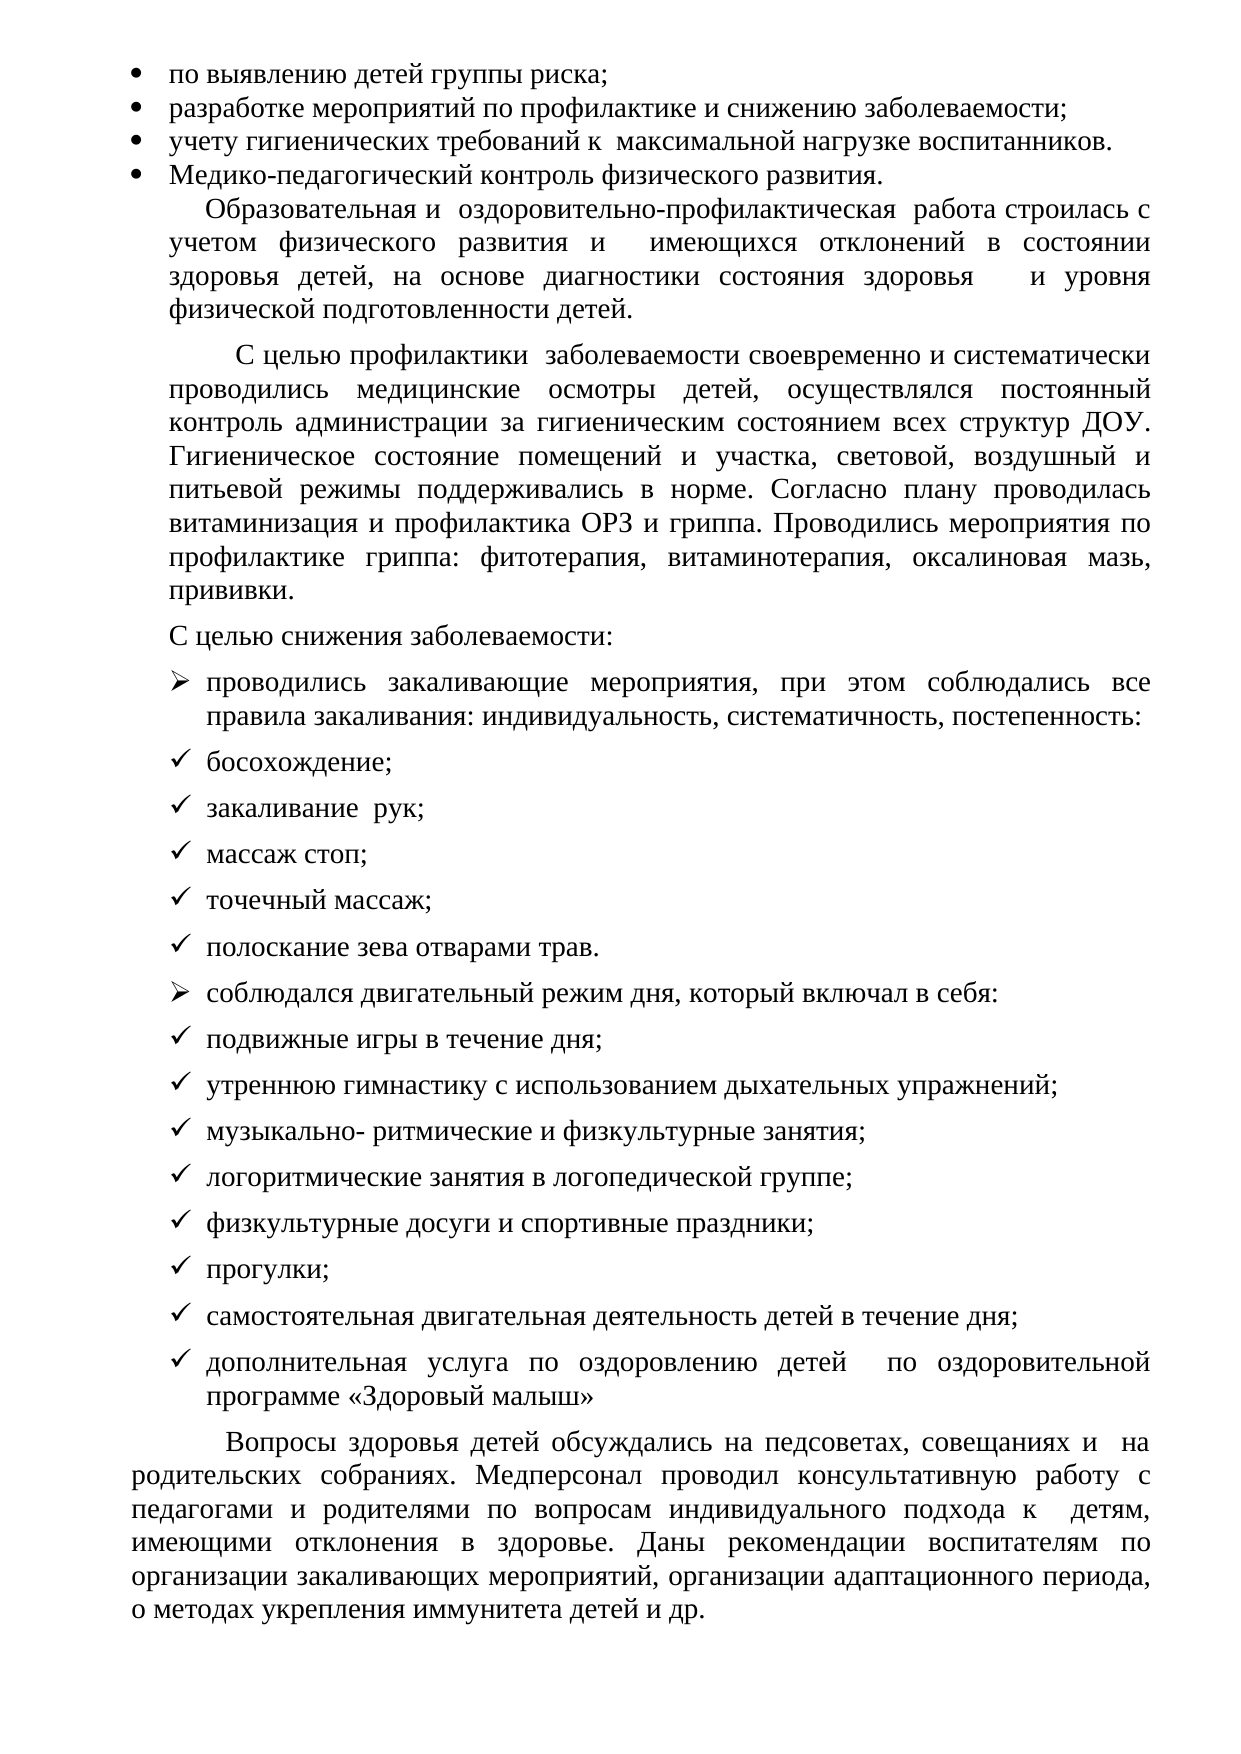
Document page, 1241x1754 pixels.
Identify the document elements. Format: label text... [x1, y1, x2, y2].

text Вопросы здоровья детей обсуждались на педсоветах, совещаниях и на родительских собраниях. Медперсонал проводил консультативную работу с педагогами и родителями по вопросам индивидуального подхода к детям, имеющими отклонения в здоровье. Даны рекомендации воспитателям по организации закаливающих мероприятий, организации адаптационного периода, о методах укрепления иммунитета детей и др. [131, 1424, 1152, 1625]
list соблюдался двигательный режим дня, который включал в себя: [169, 975, 1152, 1008]
list босохождение; [169, 744, 1152, 778]
list проводились закаливающие мероприятия, при этом соблюдались все правила закаливания: индивидуальность, систематичность, постепенность: [169, 664, 1152, 732]
list Медико-педагогический контроль физического развития. [131, 157, 1152, 191]
list дополнительная услуга по оздоровлению детей по оздоровительной программе «Здоровый малыш» [169, 1344, 1152, 1411]
list музыкально- ритмические и физкультурные занятия; [169, 1113, 1152, 1147]
list закаливание рук; [169, 790, 1152, 824]
list самостоятельная двигательная деятельность детей в течение дня; [169, 1298, 1152, 1331]
list физкультурные досуги и спортивные праздники; [169, 1206, 1152, 1239]
list разработке мероприятий по профилактике и снижению заболеваемости; [131, 90, 1152, 123]
list учету гигиенических требований к максимальной нагрузке воспитанников. [131, 123, 1152, 157]
list подвижные игры в течение дня; [169, 1021, 1152, 1054]
list массаж стоп; [169, 836, 1152, 870]
list утреннюю гимнастику с использованием дыхательных упражнений; [169, 1067, 1152, 1101]
list прогулки; [169, 1252, 1152, 1285]
text С целью профилактики заболеваемости своевременно и систематически проводились медицинские осмотры детей, осуществлялся постоянный контроль администрации за гигиеническим состоянием всех структур ДОУ. Гигиеническое состояние помещений и участка, световой, воздушный и питьевой режимы поддерживались в норме. Согласно плану проводилась витаминизация и профилактика ОРЗ и гриппа. Проводились мероприятия по профилактике гриппа: фитотерапия, витаминотерапия, оксалиновая мазь, прививки. [169, 337, 1152, 606]
text Образовательная и оздоровительно-профилактическая работа строилась с учетом физического развития и имеющихся отклонений в состоянии здоровья детей, на основе диагностики состояния здоровья и уровня физической подготовленности детей. [169, 191, 1152, 325]
list полоскание зева отварами трав. [169, 929, 1152, 962]
list логоритмические занятия в логопедической группе; [169, 1159, 1152, 1193]
list по выявлению детей группы риска; [131, 56, 1152, 90]
list точечный массаж; [169, 882, 1152, 916]
text С целью снижения заболеваемости: [169, 618, 1152, 652]
